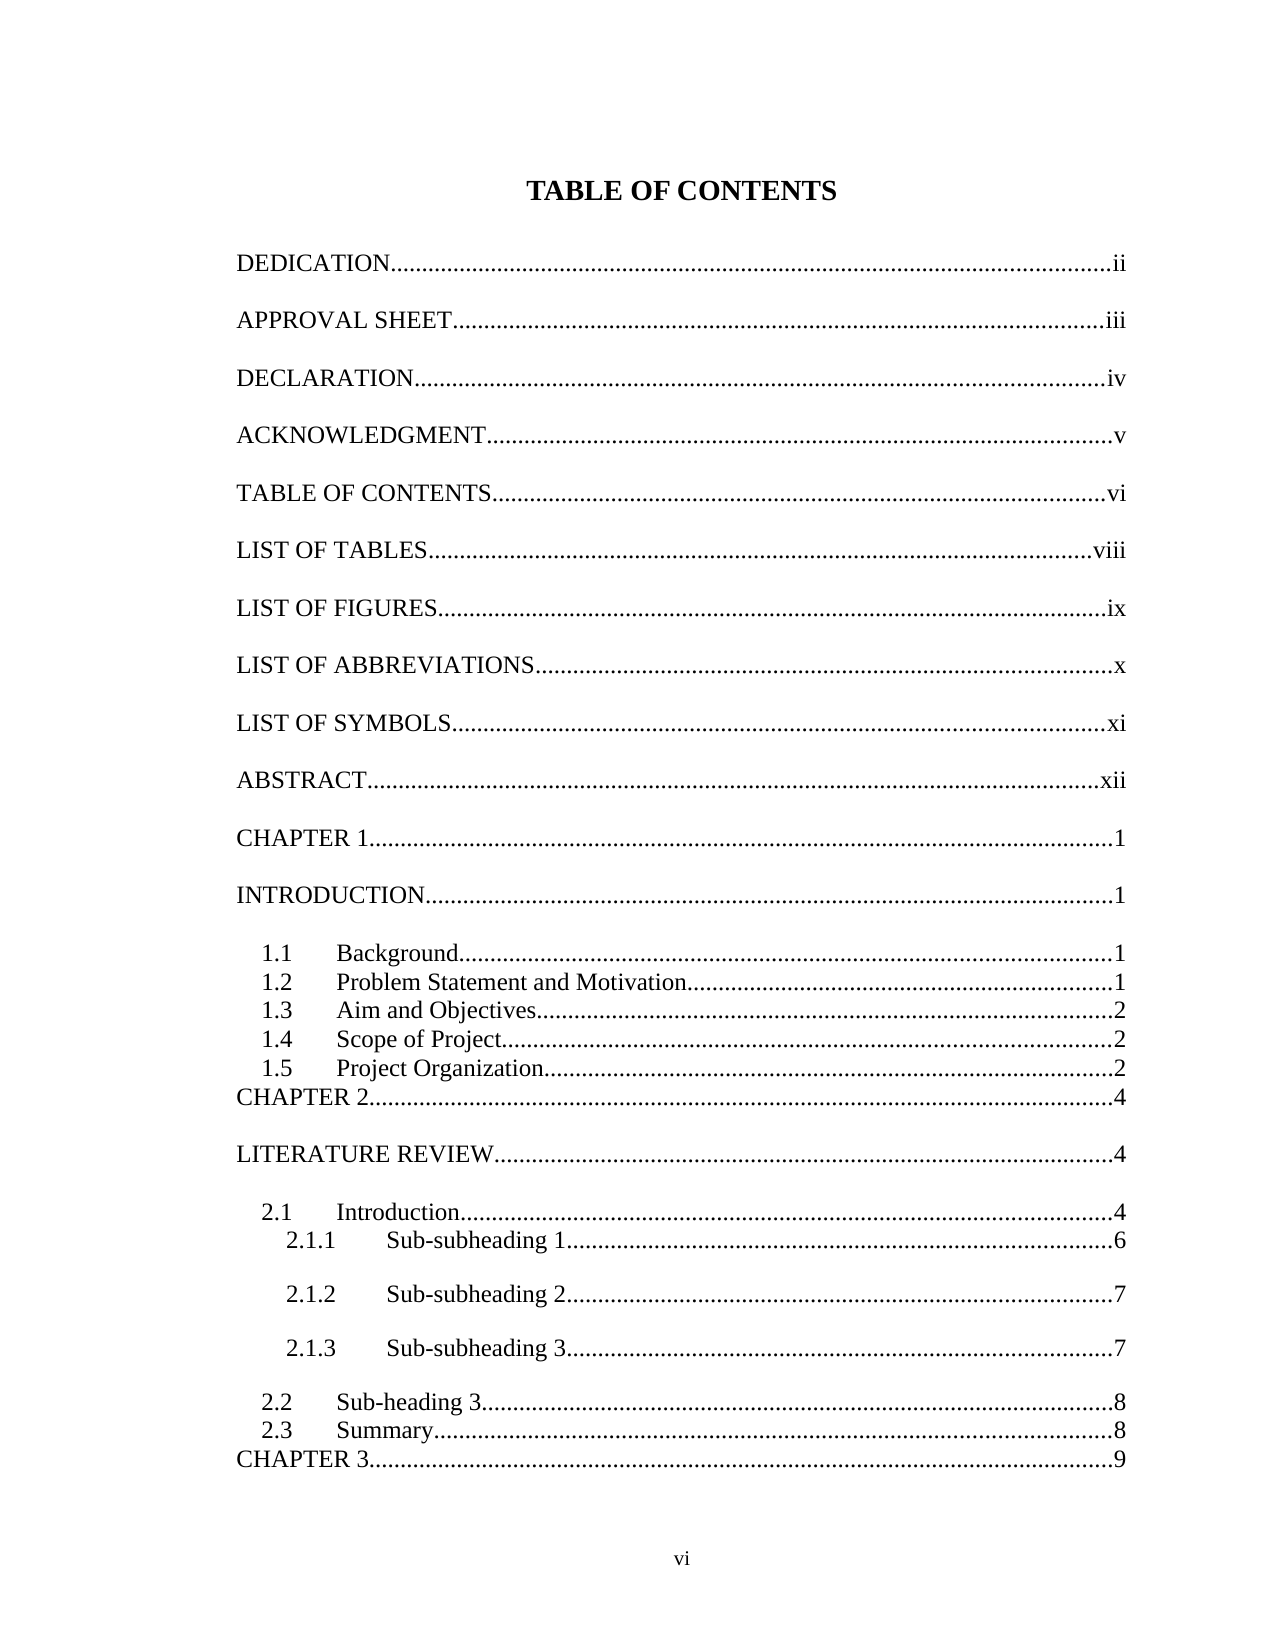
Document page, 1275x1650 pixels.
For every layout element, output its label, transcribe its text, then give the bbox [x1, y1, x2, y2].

text ACKNOWLEDGMENT v [236, 421, 1127, 449]
text 1.1 Background 1 [261, 938, 1127, 967]
text 2.3 Summary 8 [261, 1416, 1127, 1444]
text 2.1.1 Sub-subheading 1 6 [286, 1226, 1127, 1254]
text LIST OF FIGURES ix [236, 593, 1127, 622]
text CHAPTER 1 1 [236, 823, 1127, 852]
text TABLE OF CONTENTS [236, 173, 1127, 206]
text TABLE OF CONTENTS vi [236, 478, 1127, 507]
text 1.3 Aim and Objectives 2 [261, 996, 1127, 1024]
text 2.1.3 Sub-subheading 3 7 [286, 1333, 1127, 1362]
text LITERATURE REVIEW 4 [236, 1139, 1127, 1168]
text LIST OF SYMBOLS xi [236, 708, 1127, 737]
text 1.5 Project Organization 2 [261, 1053, 1127, 1082]
text 2.2 Sub-heading 3 8 [261, 1387, 1127, 1416]
text DECLARATION iv [236, 363, 1127, 392]
text APPROVAL SHEET iii [236, 306, 1127, 334]
text 2.1.2 Sub-subheading 2 7 [286, 1279, 1127, 1308]
text 1.2 Problem Statement and Motivation 1 [261, 967, 1127, 996]
text ABSTRACT xii [236, 766, 1127, 794]
text LIST OF TABLES viii [236, 536, 1127, 564]
text CHAPTER 3 9 [236, 1444, 1127, 1473]
text INTRODUCTION 1 [236, 881, 1127, 909]
text LIST OF ABBREVIATIONS x [236, 651, 1127, 679]
text 1.4 Scope of Project 2 [261, 1024, 1127, 1053]
text 2.1 Introduction 4 [261, 1197, 1127, 1226]
text DEDICATION ii [236, 248, 1127, 277]
text CHAPTER 2 4 [236, 1082, 1127, 1111]
